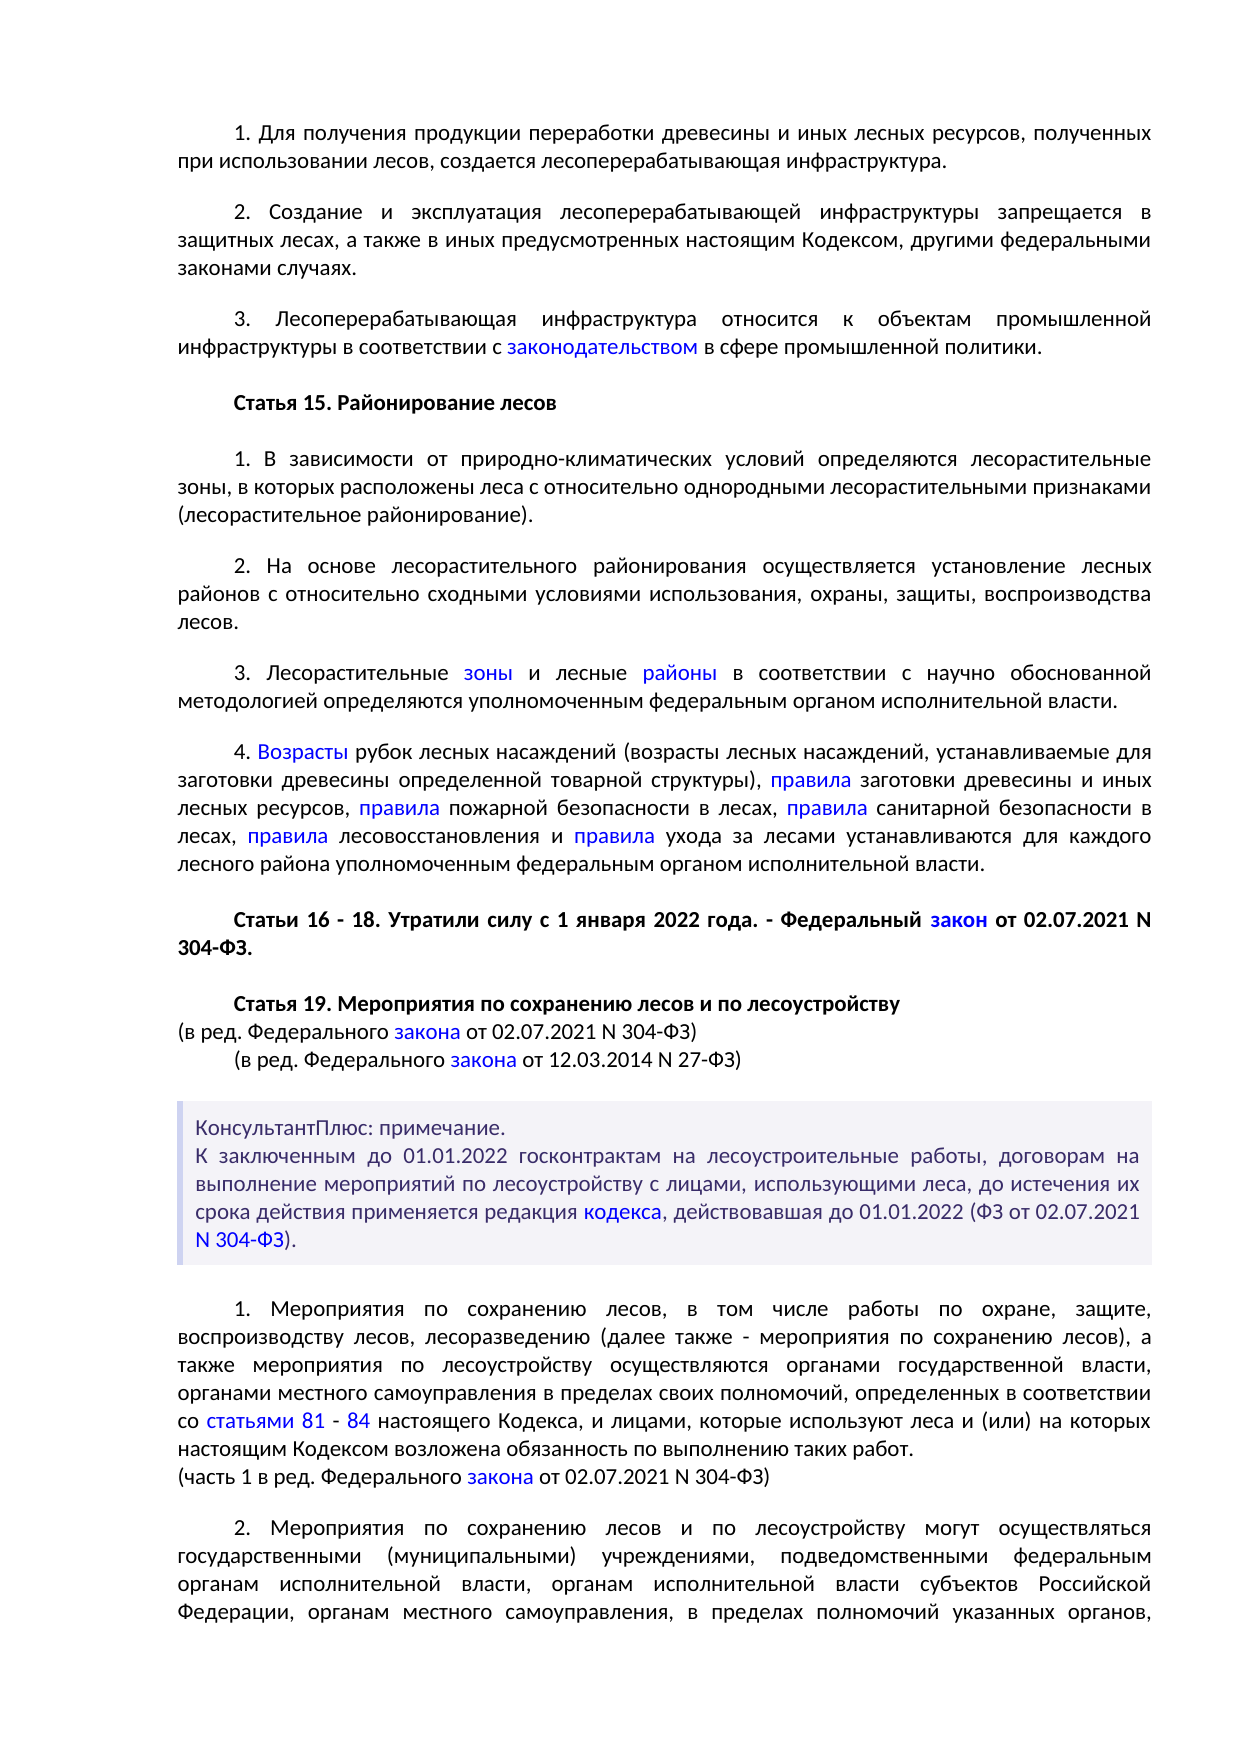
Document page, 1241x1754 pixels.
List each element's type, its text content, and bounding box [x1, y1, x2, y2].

text 3. Лесоперерабатывающая инфраструктура относится к объектам промышленной инфраструктуры в соответствии с законодательством в сфере промышленной политики. [177, 304, 1152, 360]
title Статья 19. Мероприятия по сохранению лесов и по лесоустройству [177, 989, 1152, 1017]
title Статья 15. Районирование лесов [177, 388, 1152, 416]
title Статьи 16 - 18. Утратили силу с 1 января 2022 года. - Федеральный закон от 02.07.2021 N 304-ФЗ. [177, 905, 1152, 961]
text 4. Возрасты рубок лесных насаждений (возрасты лесных насаждений, устанавливаемые для заготовки древесины определенной товарной структуры), правила заготовки древесины и иных лесных ресурсов, правила пожарной безопасности в лесах, правила санитарной безопасности в лесах, правила лесовосстановления и правила ухода за лесами устанавливаются для каждого лесного района уполномоченным федеральным органом исполнительной власти. [177, 737, 1152, 877]
text 2. На основе лесорастительного районирования осуществляется установление лесных районов с относительно сходными условиями использования, охраны, защиты, воспроизводства лесов. [177, 551, 1152, 635]
text 1. В зависимости от природно-климатических условий определяются лесорастительные зоны, в которых расположены леса с относительно однородными лесорастительными признаками (лесорастительное районирование). [177, 444, 1152, 528]
table_header [177, 1101, 183, 1265]
text (в ред. Федерального закона от 12.03.2014 N 27-ФЗ) [177, 1045, 1152, 1073]
text 2. Создание и эксплуатация лесоперерабатывающей инфраструктуры запрещается в защитных лесах, а также в иных предусмотренных настоящим Кодексом, другими федеральными законами случаях. [177, 197, 1152, 281]
table_header [1140, 1101, 1152, 1265]
text (в ред. Федерального закона от 02.07.2021 N 304-ФЗ) [177, 1017, 1152, 1045]
table_header [183, 1101, 195, 1265]
text (часть 1 в ред. Федерального закона от 02.07.2021 N 304-ФЗ) [177, 1462, 1152, 1490]
table_header КонсультантПлюс: примечание. К заключенным до 01.01.2022 госконтрактам на лесоустроительные работы, договорам на выполнение мероприятий по лесоустройству с лицами, использующими леса, до истечения их срока действия применяется редакция кодекса, действовавшая до 01.01.2022 (ФЗ от 02.07.2021 N 304-ФЗ). [195, 1101, 1140, 1265]
text 1. Мероприятия по сохранению лесов, в том числе работы по охране, защите, воспроизводству лесов, лесоразведению (далее также - мероприятия по сохранению лесов), а также мероприятия по лесоустройству осуществляются органами государственной власти, органами местного самоуправления в пределах своих полномочий, определенных в соответствии со статьями 81 - 84 настоящего Кодекса, и лицами, которые используют леса и (или) на которых настоящим Кодексом возложена обязанность по выполнению таких работ. [177, 1294, 1152, 1462]
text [177, 1513, 1152, 1625]
text 3. Лесорастительные зоны и лесные районы в соответствии с научно обоснованной методологией определяются уполномоченным федеральным органом исполнительной власти. [177, 658, 1152, 714]
text 1. Для получения продукции переработки древесины и иных лесных ресурсов, полученных при использовании лесов, создается лесоперерабатывающая инфраструктура. [177, 118, 1152, 174]
